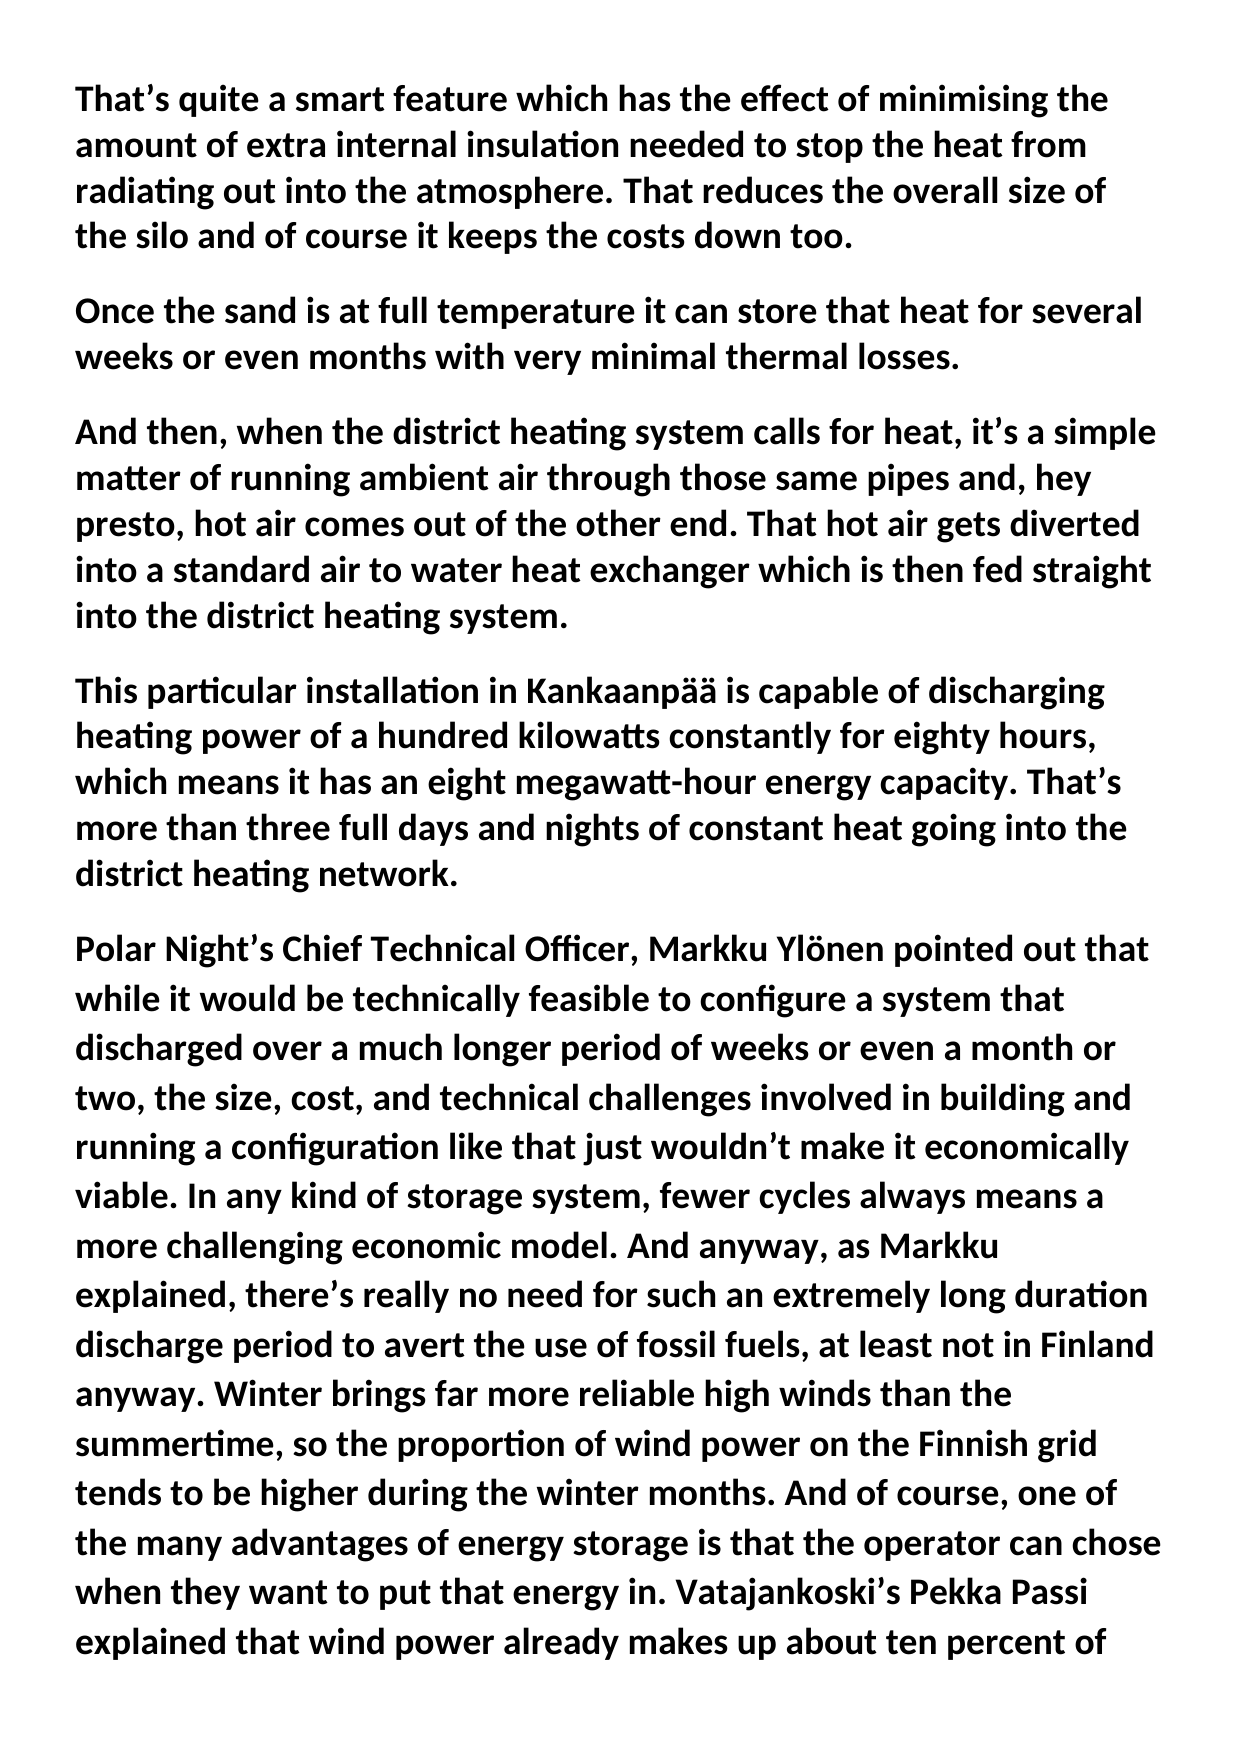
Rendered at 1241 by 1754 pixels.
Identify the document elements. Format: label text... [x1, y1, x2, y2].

text And then, when the district heating system calls for heat, it’s a simple matter of running ambient air through those same pipes and, hey presto, hot air comes out of the other end. That hot air gets diverted into a standard air to water heat exchanger which is then fed straight into the district heating system. [75, 408, 1165, 637]
text This particular installation in Kankaanpää is capable of discharging heating power of a hundred kilowatts constantly for eighty hours, which means it has an eight megawatt-hour energy capacity. That’s more than three full days and nights of constant heat going into the district heating network. [75, 667, 1165, 896]
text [75, 75, 1165, 258]
text Once the sand is at full temperature it can store that heat for several weeks or even months with very minimal thermal losses. [75, 287, 1165, 379]
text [75, 925, 1165, 1663]
